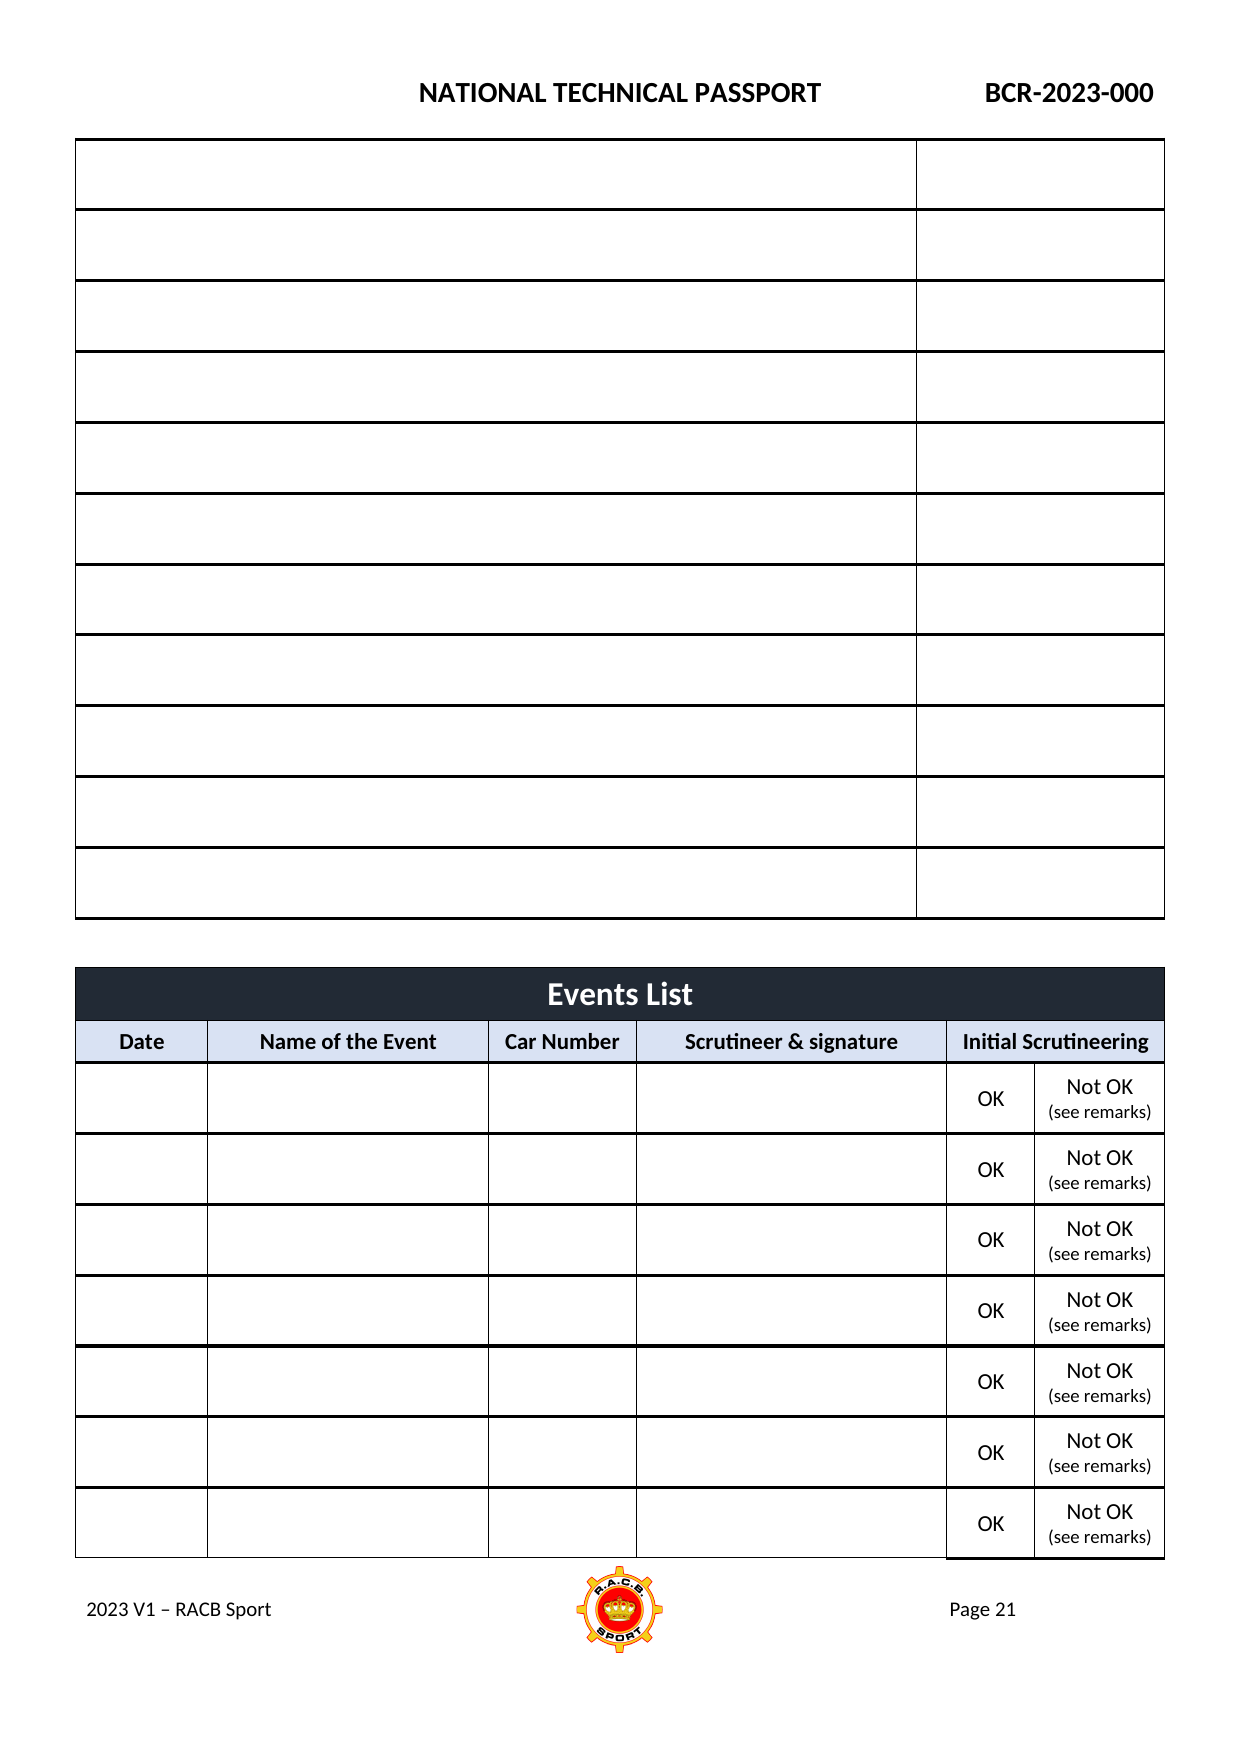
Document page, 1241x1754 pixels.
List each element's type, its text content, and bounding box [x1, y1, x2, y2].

table_cell [637, 1277, 946, 1344]
table_cell OK [947, 1418, 1034, 1486]
table_cell [917, 282, 1164, 350]
table_cell [489, 1206, 636, 1273]
table_cell [917, 353, 1164, 421]
table_cell Scrutineer & signature [637, 1021, 946, 1061]
table_cell [637, 1206, 946, 1273]
table_cell [76, 707, 916, 775]
table_cell [637, 1489, 946, 1557]
table_header Events List [76, 968, 1164, 1020]
table_cell [489, 1064, 636, 1132]
table_cell OK [947, 1064, 1034, 1132]
table_cell [76, 1206, 207, 1273]
table_cell [917, 495, 1164, 562]
table_cell [76, 424, 916, 492]
table_cell [489, 1418, 636, 1486]
table_cell [637, 1348, 946, 1415]
table_cell [917, 566, 1164, 633]
table_cell [76, 1489, 207, 1557]
table_cell [208, 1064, 488, 1132]
table_cell Not OK (see remarks) [1035, 1064, 1164, 1132]
table_cell [208, 1348, 488, 1415]
table_cell [76, 282, 916, 350]
table_cell Initial Scrutineering [947, 1021, 1164, 1061]
table_cell [208, 1277, 488, 1344]
table_cell [76, 636, 916, 704]
table_cell Not OK (see remarks) [1035, 1135, 1164, 1203]
table_cell Not OK (see remarks) [1035, 1418, 1164, 1486]
table_cell [76, 566, 916, 633]
table_cell OK [947, 1135, 1034, 1203]
table_cell OK [947, 1348, 1034, 1415]
table_cell [917, 778, 1164, 846]
table_cell Not OK (see remarks) [1035, 1277, 1164, 1344]
picture [576, 1566, 663, 1653]
table_cell [489, 1277, 636, 1344]
table_cell [76, 353, 916, 421]
table_cell Car Number [489, 1021, 636, 1061]
table_cell [208, 1418, 488, 1486]
table_cell Name of the Event [208, 1021, 488, 1061]
table_cell OK [947, 1277, 1034, 1344]
table_cell Not OK (see remarks) [1035, 1206, 1164, 1273]
table_cell [76, 849, 916, 917]
table_cell Not OK (see remarks) [1035, 1348, 1164, 1415]
table_cell [76, 1064, 207, 1132]
table_cell [208, 1489, 488, 1557]
table_cell [208, 1206, 488, 1273]
table_cell [917, 141, 1164, 208]
table_cell [637, 1418, 946, 1486]
table_cell [917, 424, 1164, 492]
table_cell [76, 1418, 207, 1486]
table_cell [208, 1135, 488, 1203]
table_cell [917, 849, 1164, 917]
table_cell [76, 495, 916, 562]
table_cell [489, 1489, 636, 1557]
table_cell [489, 1348, 636, 1415]
table_cell OK [947, 1489, 1034, 1557]
table_cell Date [76, 1021, 207, 1061]
table_cell [917, 636, 1164, 704]
table_cell [76, 1135, 207, 1203]
table_cell [637, 1135, 946, 1203]
table_cell [76, 1348, 207, 1415]
table_cell Not OK (see remarks) [1035, 1489, 1164, 1557]
table_cell [76, 141, 916, 208]
table_cell [76, 1277, 207, 1344]
table_cell [917, 707, 1164, 775]
table_cell OK [947, 1206, 1034, 1273]
table_cell [917, 211, 1164, 279]
table_cell [637, 1064, 946, 1132]
table_cell [489, 1135, 636, 1203]
table_cell [76, 778, 916, 846]
table_cell [76, 211, 916, 279]
